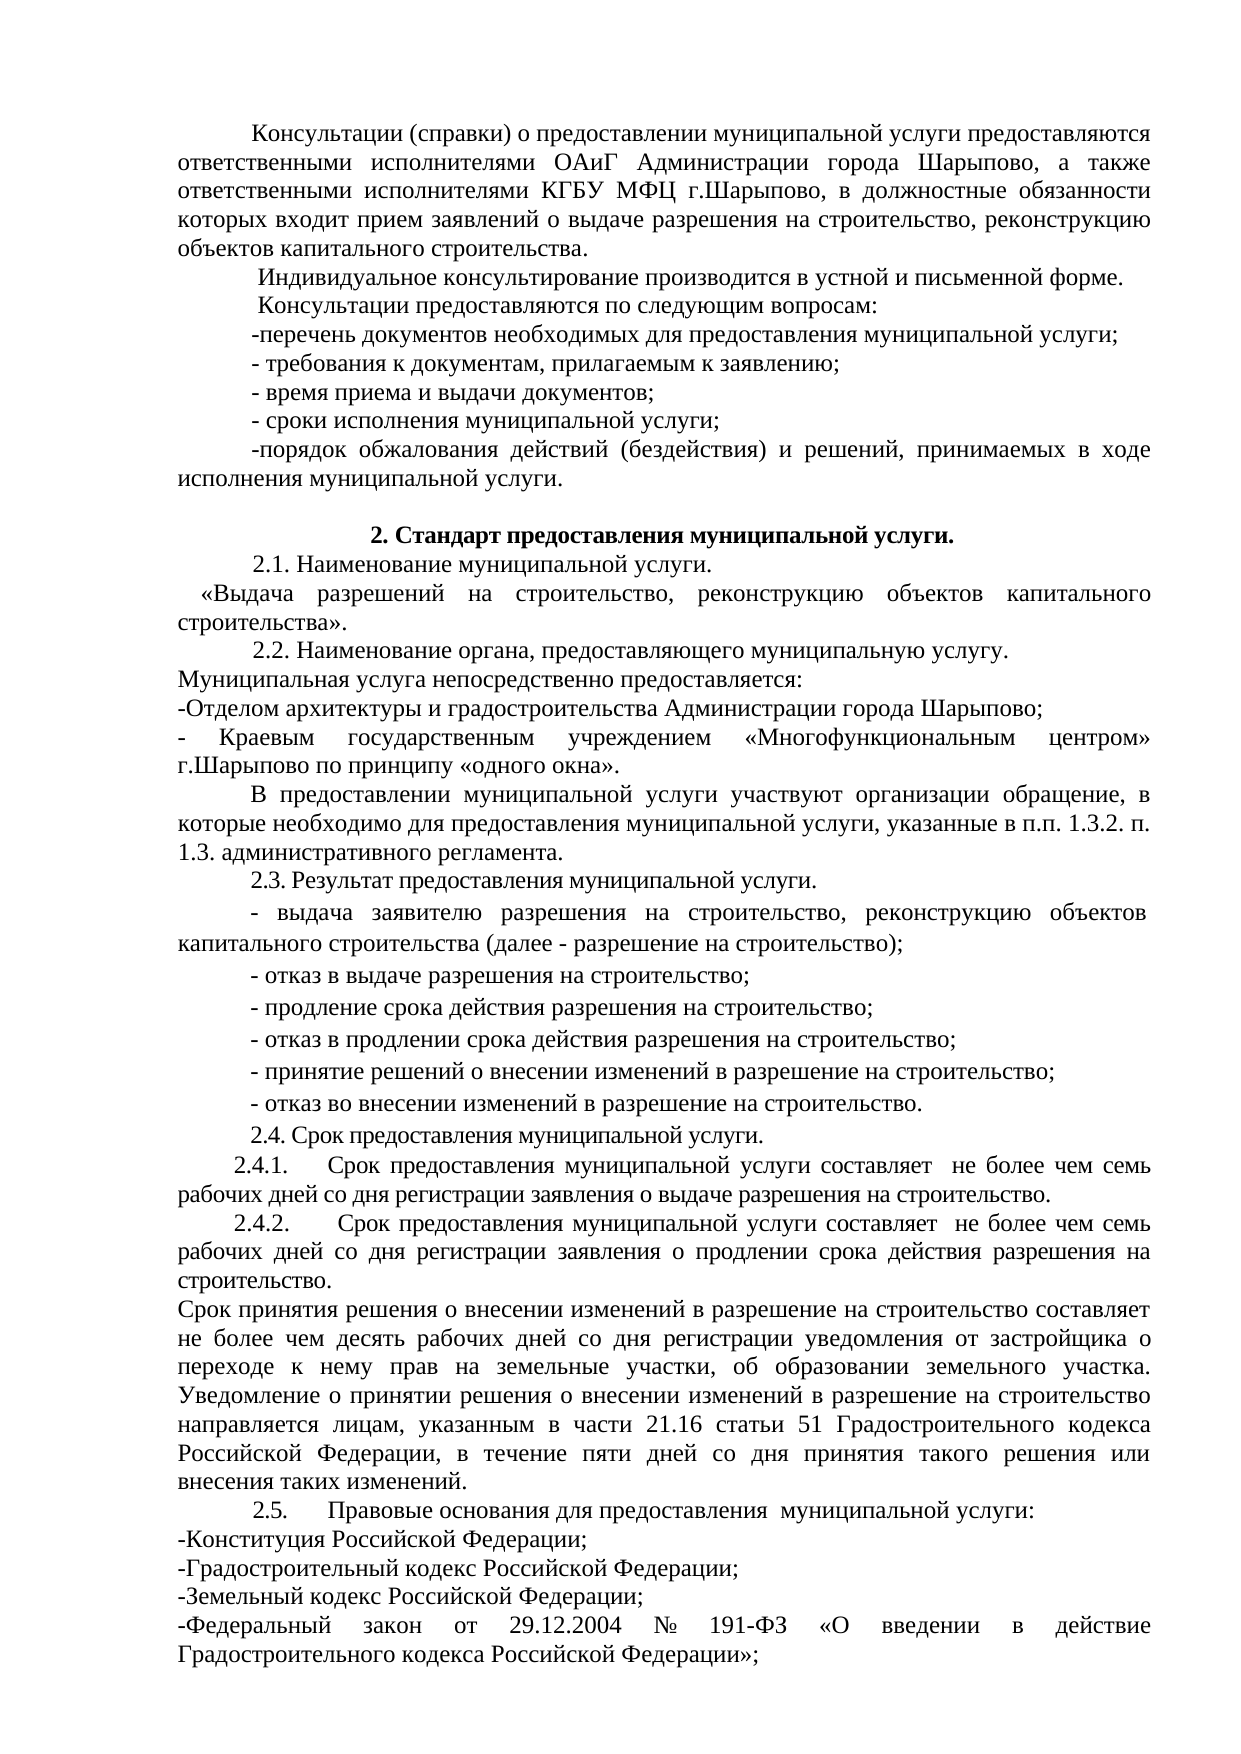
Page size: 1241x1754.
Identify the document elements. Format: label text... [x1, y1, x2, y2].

text 2. Стандарт предоставления муниципальной услуги. [177, 521, 1148, 549]
text 2.1. Наименование муниципальной услуги. [177, 549, 1152, 578]
text «Выдача разрешений на строительство, реконструкцию объектов капитального строительства». [177, 578, 1152, 636]
text - принятие решений о внесении изменений в разрешение на строительство; [178, 1054, 1148, 1086]
text - выдача заявителю разрешения на строительство, реконструкцию объектов капитального строительства (далее - разрешение на строительство); [178, 894, 1148, 958]
text -перечень документов необходимых для предоставления муниципальной услуги; [177, 319, 1152, 348]
list Срок предоставления муниципальной услуги составляет не более чем семь рабочих дней со дня регистрации заявления о выдаче разрешения на строительство. [177, 1150, 1152, 1208]
list Срок предоставления муниципальной услуги составляет не более чем семь рабочих дней со дня регистрации заявления о продлении срока действия разрешения на строительство. [177, 1208, 1152, 1294]
text -Отделом архитектуры и градостроительства Администрации города Шарыпово; [177, 693, 1152, 722]
text Консультации (справки) о предоставлении муниципальной услуги предоставляются ответственными исполнителями ОАиГ Администрации города Шарыпово, а также ответственными исполнителями КГБУ МФЦ г.Шарыпово, в должностные обязанности которых входит прием заявлений о выдаче разрешения на строительство, реконструкцию объектов капитального строительства. [177, 118, 1152, 262]
text 2.3. Результат предоставления муниципальной услуги. [178, 866, 1152, 894]
text -порядок обжалования действий (бездействия) и решений, принимаемых в ходе исполнения муниципальной услуги. [177, 434, 1152, 492]
text -Федеральный закон от 29.12.2004 № 191-ФЗ «О введении в действие Градостроительного кодекса Российской Федерации»; [177, 1610, 1152, 1668]
text Консультации предоставляются по следующим вопросам: [177, 291, 1152, 319]
text 2.5. Правовые основания для предоставления муниципальной услуги: [177, 1495, 1152, 1524]
text -Конституция Российской Федерации; [177, 1524, 1152, 1553]
text - Краевым государственным учреждением «Многофункциональным центром» г.Шарыпово по принципу «одного окна». [177, 722, 1152, 779]
text -Градостроительный кодекс Российской Федерации; [177, 1553, 1152, 1581]
text Срок принятия решения о внесении изменений в разрешение на строительство составляет не более чем десять рабочих дней со дня регистрации уведомления от застройщика о переходе к нему прав на земельные участки, об образовании земельного участка. Уведомление о принятии решения о внесении изменений в разрешение на строительство направляется лицам, указанным в части 21.16 статьи 51 Градостроительного кодекса Российской Федерации, в течение пяти дней со дня принятия такого решения или внесения таких изменений. [177, 1294, 1152, 1495]
text В предоставлении муниципальной услуги участвуют организации обращение, в которые необходимо для предоставления муниципальной услуги, указанные в п.п. 1.3.2. п. 1.3. административного регламента. [178, 779, 1152, 866]
text - требования к документам, прилагаемым к заявлению; [177, 348, 1152, 377]
text -Земельный кодекс Российской Федерации; [177, 1581, 1152, 1610]
text Муниципальная услуга непосредственно предоставляется: [177, 664, 1152, 693]
text - продление срока действия разрешения на строительство; [178, 990, 1148, 1022]
text - отказ во внесении изменений в разрешение на строительство. [178, 1086, 1148, 1118]
text - отказ в продлении срока действия разрешения на строительство; [178, 1022, 1148, 1054]
text - отказ в выдаче разрешения на строительство; [178, 958, 1148, 990]
text 2.2. Наименование органа, предоставляющего муниципальную услугу. [177, 636, 1152, 664]
text 2.4. Срок предоставления муниципальной услуги. [178, 1118, 1152, 1150]
text - сроки исполнения муниципальной услуги; [177, 406, 1152, 434]
text - время приема и выдачи документов; [177, 377, 1152, 406]
text Индивидуальное консультирование производится в устной и письменной форме. [177, 262, 1152, 291]
